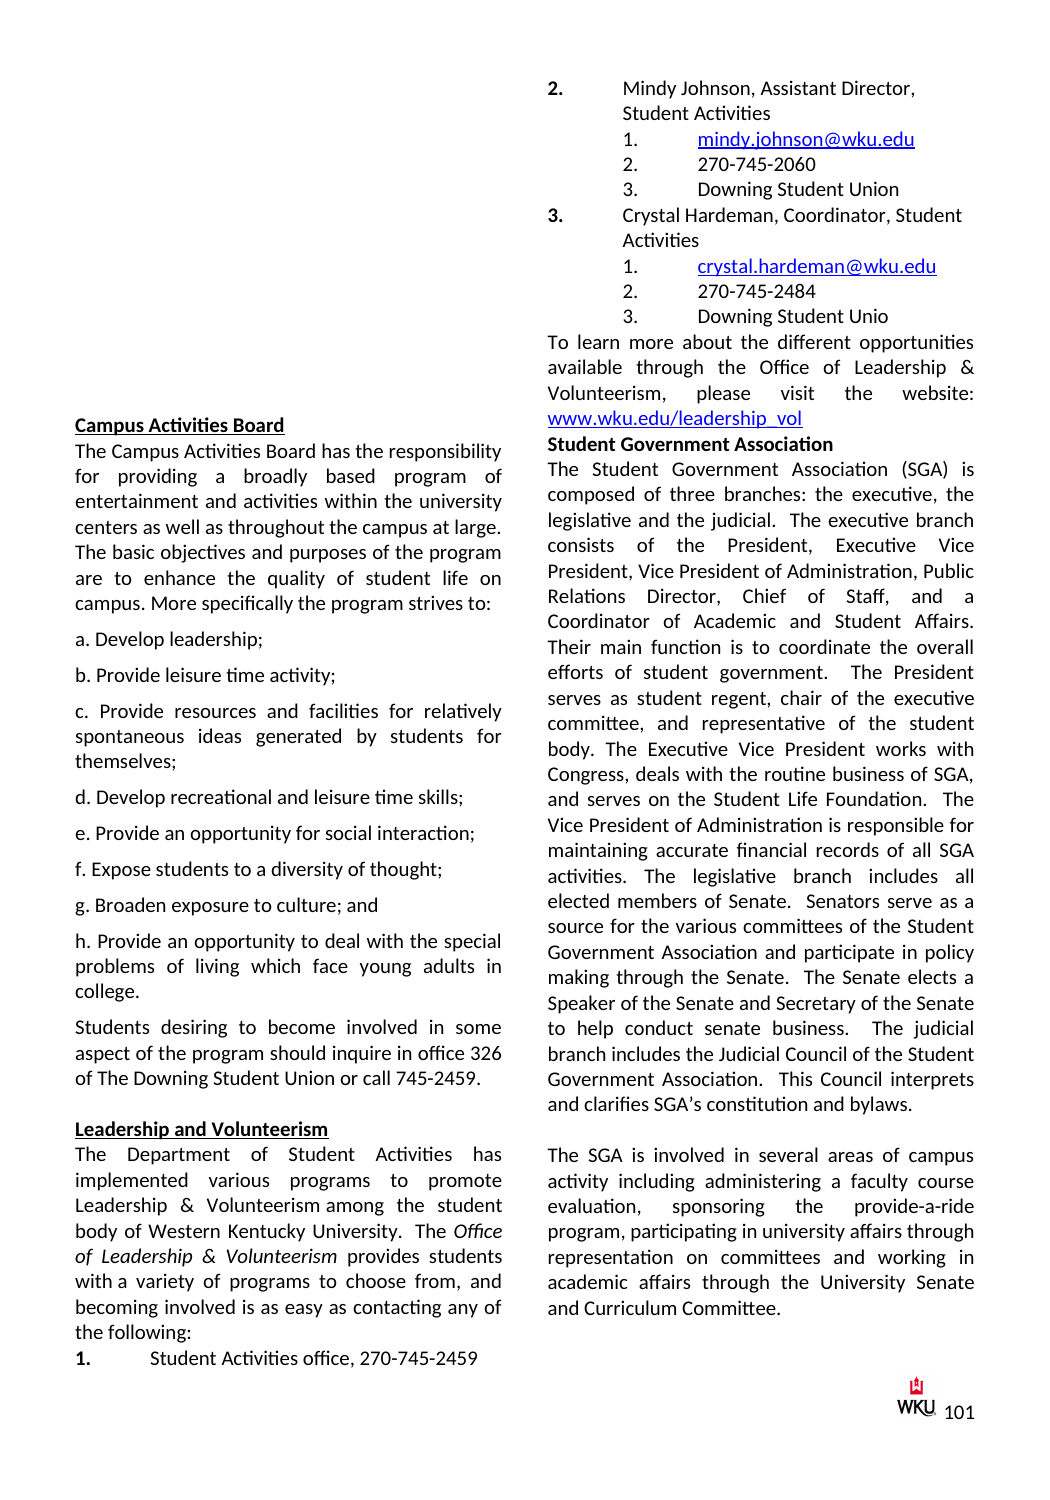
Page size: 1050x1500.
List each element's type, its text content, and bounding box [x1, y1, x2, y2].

text f. Expose students to a diversity of thought; [75, 856, 502, 882]
subtitle Leadership and Volunteerism [75, 1116, 502, 1142]
text d. Develop recreational and leisure time skills; [75, 784, 502, 810]
list Downing Student Union [622, 177, 975, 202]
text The Campus Activities Board has the responsibility for providing a broadly based program of entertainment and activities within the university centers as well as throughout the campus at large. The basic objectives and purposes of the program are to enhance the quality of student life on campus. More specifically the program strives to: [75, 438, 502, 616]
text h. Provide an opportunity to deal with the special problems of living which face young adults in college. [75, 928, 502, 1004]
text a. Develop leadership; [75, 626, 502, 652]
title The Department of Student Activities has implemented various programs to promote Leadership & Volunteerism among the student body of Western Kentucky University. The Office of Leadership & Volunteerism provides students with a variety of programs to choose from, and becoming involved is as easy as contacting any of the following: [75, 1142, 502, 1345]
text b. Provide leisure time activity; [75, 662, 502, 687]
list Mindy Johnson, Assistant Director, Student Activities [547, 75, 975, 126]
text The Student Government Association (SGA) is composed of three branches: the executive, the legislative and the judicial. The executive branch consists of the President, Executive Vice President, Vice President of Administration, Public Relations Director, Chief of Staff, and a Coordinator of Academic and Student Affairs. Their main function is to coordinate the overall efforts of student government. The President serves as student regent, chair of the executive committee, and representative of the student body. The Executive Vice President works with Congress, deals with the routine business of SGA, and serves on the Student Life Foundation. The Vice President of Administration is responsible for maintaining accurate financial records of all SGA activities. The legislative branch includes all elected members of Senate. Senators serve as a source for the various committees of the Student Government Association and participate in policy making through the Senate. The Senate elects a Speaker of the Senate and Secretary of the Senate to help conduct senate business. The judicial branch includes the Judicial Council of the Student Government Association. This Council interprets and clarifies SGA’s constitution and bylaws. [547, 456, 975, 1117]
list 270-745-2060 [622, 151, 975, 177]
list Downing Student Unio [622, 304, 975, 329]
list Crystal Hardeman, Coordinator, Student Activities [547, 202, 975, 253]
list 270-745-2484 [622, 278, 975, 304]
subtitle Campus Activities Board [75, 412, 502, 438]
list mindy.johnson@wku.edu [622, 126, 975, 151]
text To learn more about the different opportunities available through the Office of Leadership & Volunteerism, please visit the website: www.wku.edu/leadership_vol [547, 329, 975, 431]
text Students desiring to become involved in some aspect of the program should inquire in office 326 of The Downing Student Union or call 745-2459. [75, 1014, 502, 1091]
text e. Provide an opportunity for social interaction; [75, 820, 502, 846]
text c. Provide resources and facilities for relatively spontaneous ideas generated by students for themselves; [75, 698, 502, 774]
subtitle Student Government Association [547, 431, 975, 456]
picture [895, 1373, 939, 1420]
list crystal.hardeman@wku.edu [622, 253, 975, 278]
text The SGA is involved in several areas of campus activity including administering a faculty course evaluation, sponsoring the provide-a-ride program, participating in university affairs through representation on committees and working in academic affairs through the University Senate and Curriculum Committee. [547, 1117, 975, 1320]
text g. Broaden exposure to culture; and [75, 892, 502, 917]
list Student Activities office, 270-745-2459 [75, 1345, 502, 1370]
